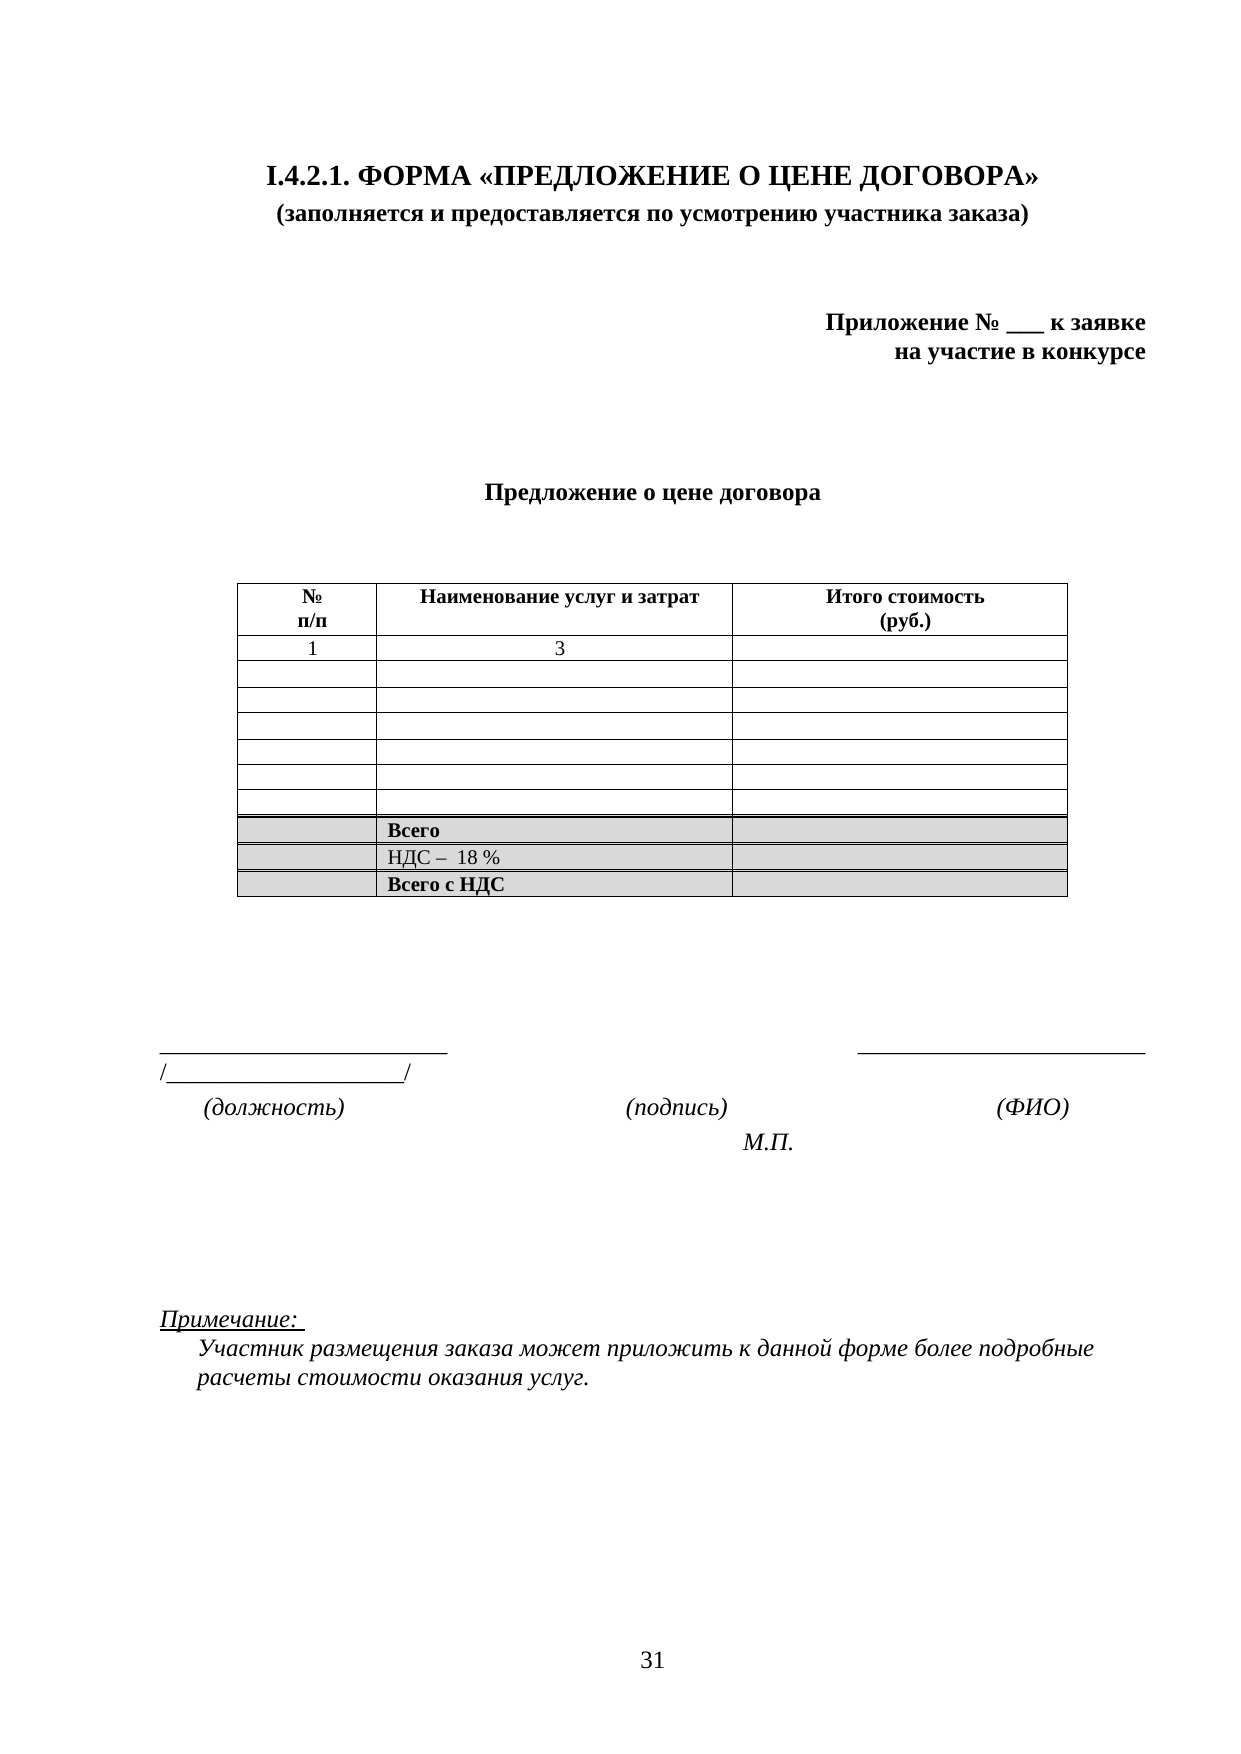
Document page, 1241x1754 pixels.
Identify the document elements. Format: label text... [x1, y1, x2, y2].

text Примечание: [159, 1304, 1146, 1333]
table_cell [238, 661, 376, 687]
table_cell [733, 713, 1067, 739]
text Предложение о цене договора [159, 477, 1146, 506]
table_cell [238, 688, 376, 712]
table_cell [377, 688, 732, 712]
text _______________________ _______________________ /___________________/ [159, 1028, 1146, 1085]
table_cell 3 [377, 636, 732, 660]
text (заполняется и предоставляется по усмотрению участника заказа) [159, 198, 1146, 226]
table_cell [238, 845, 376, 869]
table_cell [377, 661, 732, 687]
table_cell [733, 636, 1067, 660]
table_cell [377, 713, 732, 739]
table_cell Всего [377, 818, 732, 842]
table_header № п/п [238, 584, 376, 635]
table_cell [238, 872, 376, 896]
table_cell НДС – 18 % [377, 845, 732, 869]
table_header Наименование услуг и затрат [377, 584, 732, 635]
table_cell [733, 790, 1067, 814]
table_cell [733, 818, 1067, 842]
table_cell 1 [238, 636, 376, 660]
text (должность) (подпись) (ФИО) [159, 1092, 1146, 1120]
table_cell [733, 872, 1067, 896]
table_cell [733, 765, 1067, 789]
table_cell [377, 790, 732, 814]
table_cell [733, 740, 1067, 764]
text Приложение № ___ к заявке на участие в конкурсе [816, 307, 1146, 365]
table_cell [377, 765, 732, 789]
table_cell [733, 661, 1067, 687]
table_header Итого стоимость (руб.) [733, 584, 1067, 635]
text М.П. [159, 1127, 1146, 1155]
text I.4.2.1. ФОРМА «ПРЕДЛОЖЕНИЕ О ЦЕНЕ ДОГОВОРА» [159, 158, 1146, 191]
table_cell [377, 740, 732, 764]
table_cell [733, 845, 1067, 869]
table_cell [238, 765, 376, 789]
table_cell [238, 713, 376, 739]
table_cell [238, 740, 376, 764]
table_cell [238, 790, 376, 814]
text Участник размещения заказа может приложить к данной форме более подробные расчеты стоимости оказания услуг. [197, 1333, 1146, 1390]
table_cell Всего с НДС [377, 872, 732, 896]
table_cell [733, 688, 1067, 712]
table_cell [238, 818, 376, 842]
